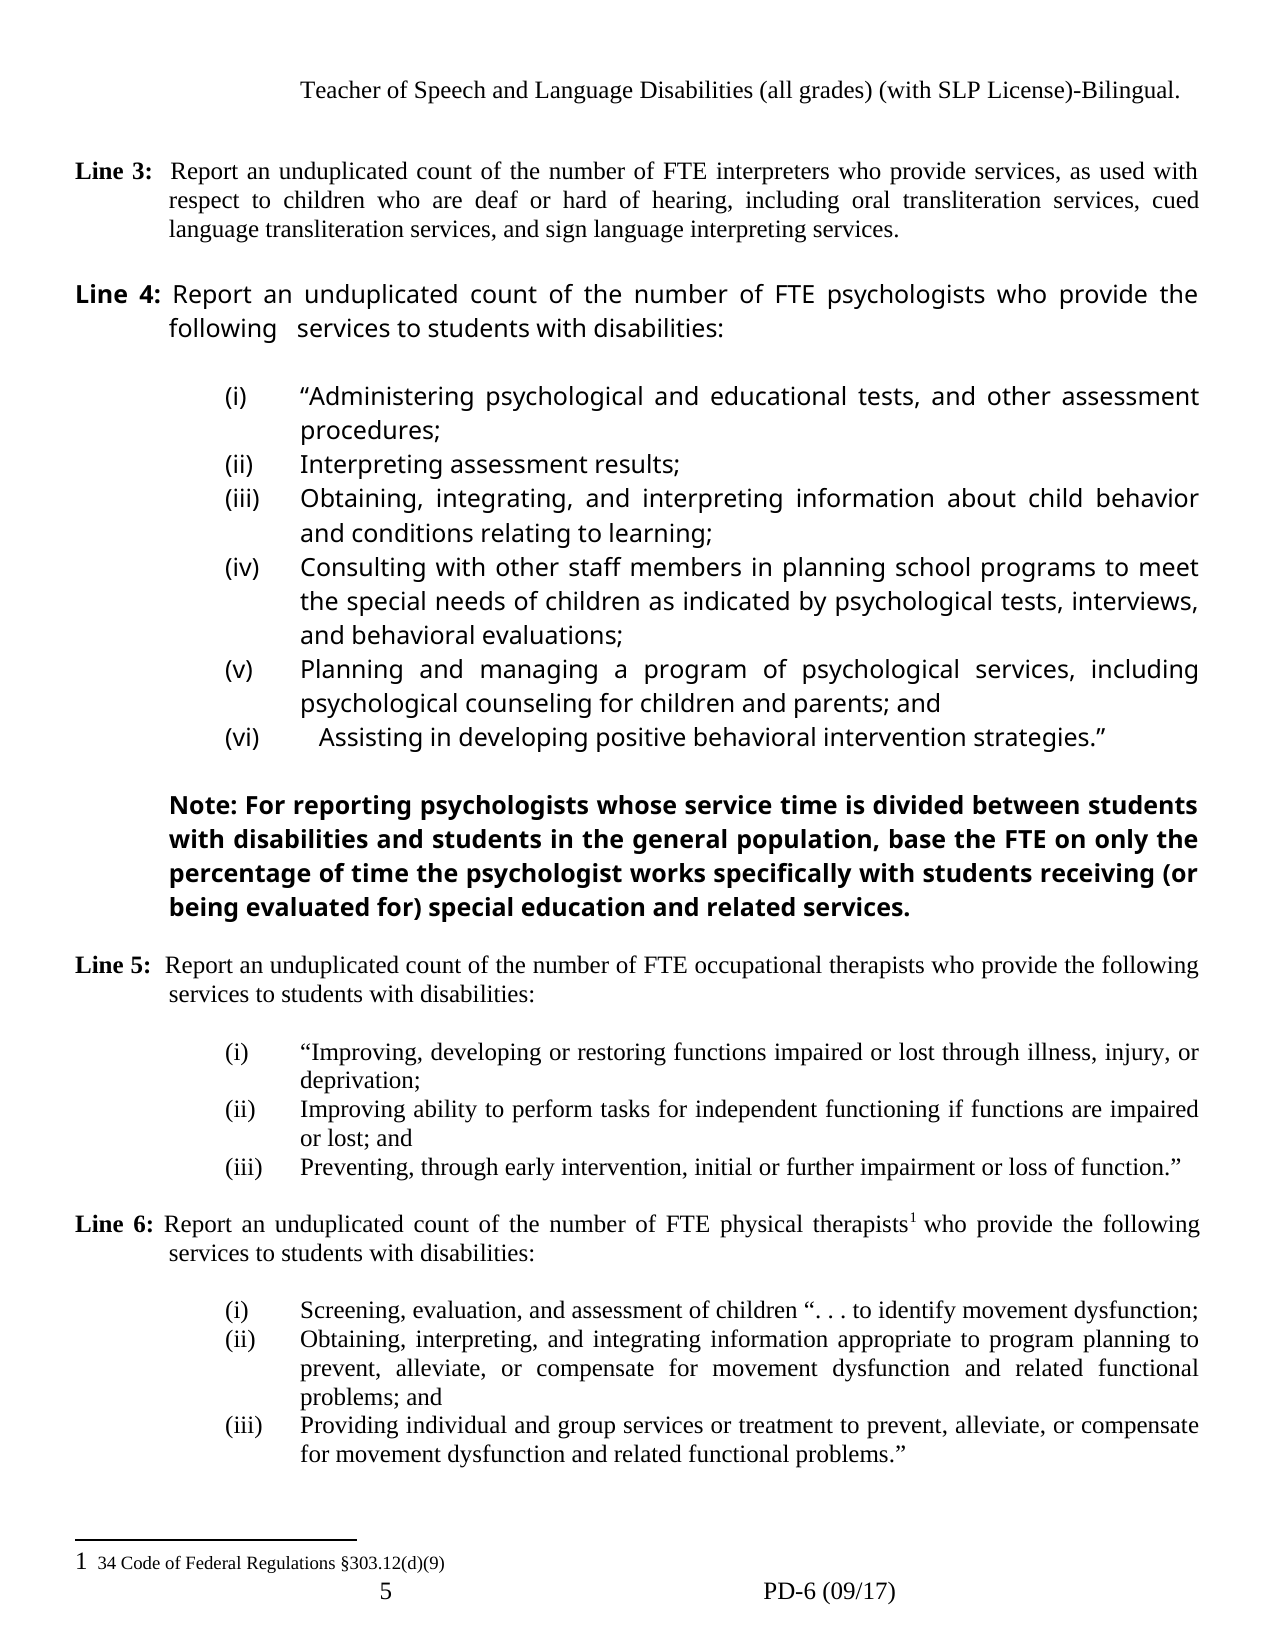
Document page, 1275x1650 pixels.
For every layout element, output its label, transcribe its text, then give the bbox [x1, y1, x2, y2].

text (iii) Providing individual and group services or treatment to prevent, alleviate, or compensate for movement dysfunction and related functional problems.” [225, 1410, 1200, 1468]
text (ii) Improving ability to perform tasks for independent functioning if functions are impaired or lost; and [225, 1094, 1200, 1152]
text (i) “Improving, developing or restoring functions impaired or lost through illness, injury, or deprivation; [225, 1037, 1200, 1094]
text Teacher of Speech and Language Disabilities (all grades) (with SLP License)-Bilingual. [300, 75, 1200, 104]
text (i) Screening, evaluation, and assessment of children “. . . to identify movement dysfunction; [225, 1295, 1200, 1324]
text (iii) Obtaining, integrating, and interpreting information about child behavior and conditions relating to learning; [225, 481, 1200, 549]
text (iv) Consulting with other staff members in planning school programs to meet the special needs of children as indicated by psychological tests, interviews, and behavioral evaluations; [225, 549, 1200, 651]
text (iii) Preventing, through early intervention, initial or further impairment or loss of function.” [225, 1152, 1200, 1180]
text Line 4: Report an unduplicated count of the number of FTE psychologists who provide the following services to students with disabilities: [75, 277, 1200, 345]
text (ii) Obtaining, interpreting, and integrating information appropriate to program planning to prevent, alleviate, or compensate for movement dysfunction and related functional problems; and [225, 1324, 1200, 1410]
text Line 3: Report an unduplicated count of the number of FTE interpreters who provide services, as used with respect to children who are deaf or hard of hearing, including oral transliteration services, cued language transliteration services, and sign language interpreting services. [75, 156, 1200, 243]
list Planning and managing a program of psychological services, including psychological counseling for children and parents; and [225, 651, 1200, 719]
text (i) “Administering psychological and educational tests, and other assessment procedures; [225, 379, 1200, 447]
text Note: For reporting psychologists whose service time is divided between students with disabilities and students in the general population, base the FTE on only the percentage of time the psychologist works specifically with students receiving (or being evaluated for) special education and related services. [169, 788, 1200, 924]
text (ii) Interpreting assessment results; [150, 447, 1200, 481]
text Line 6: Report an unduplicated count of the number of FTE physical therapists who provide the following services to students with disabilities: [75, 1209, 1200, 1267]
text Line 5: Report an unduplicated count of the number of FTE occupational therapists who provide the following services to students with disabilities: [75, 950, 1200, 1008]
list Assisting in developing positive behavioral intervention strategies.” [225, 719, 1200, 754]
